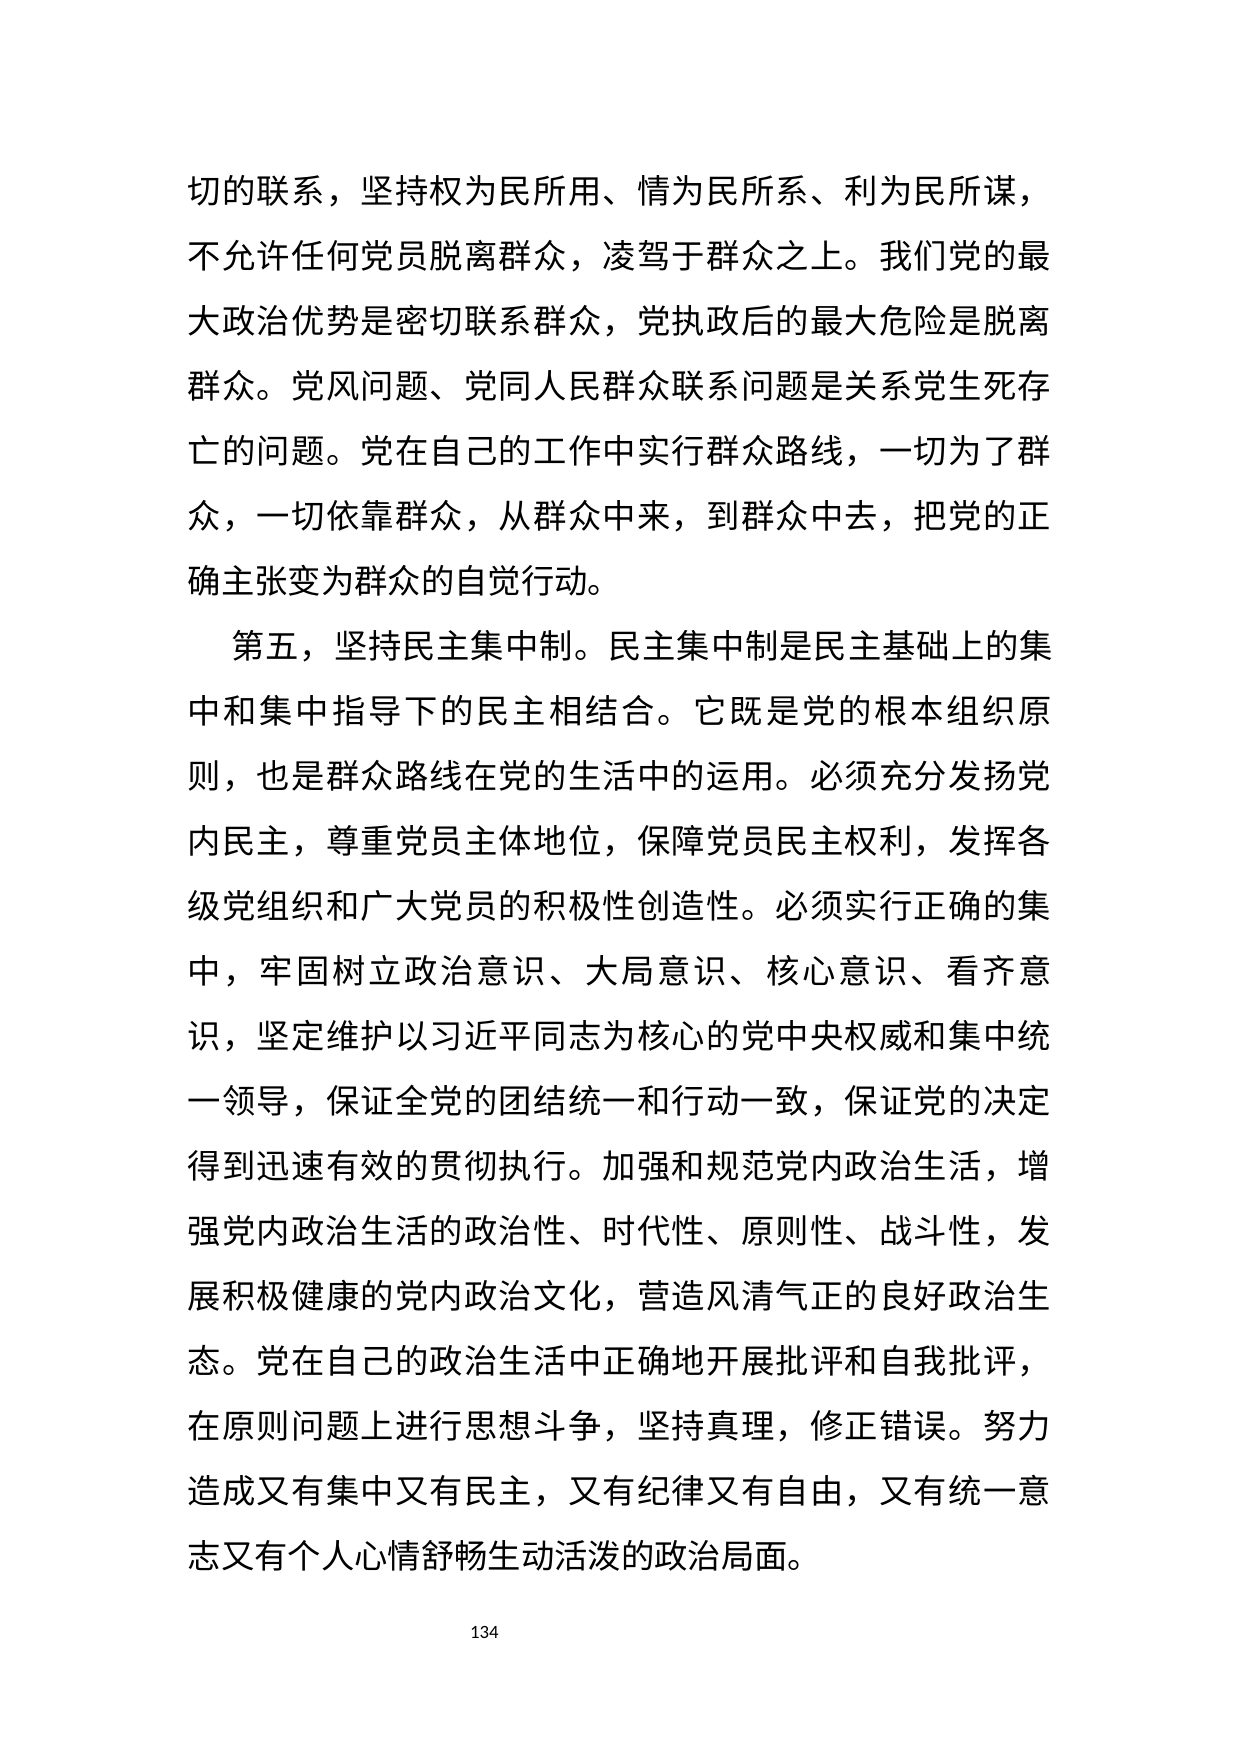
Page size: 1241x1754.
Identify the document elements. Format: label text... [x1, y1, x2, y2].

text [187, 156, 1053, 611]
text 第五，坚持民主集中制。民主集中制是民主基础上的集中和集中指导下的民主相结合。它既是党的根本组织原则，也是群众路线在党的生活中的运用。必须充分发扬党内民主，尊重党员主体地位，保障党员民主权利，发挥各级党组织和广大党员的积极性创造性。必须实行正确的集中，牢固树立政治意识、大局意识、核心意识、看齐意识，坚定维护以习近平同志为核心的党中央权威和集中统一领导，保证全党的团结统一和行动一致，保证党的决定得到迅速有效的贯彻执行。加强和规范党内政治生活，增强党内政治生活的政治性、时代性、原则性、战斗性，发展积极健康的党内政治文化，营造风清气正的良好政治生态。党在自己的政治生活中正确地开展批评和自我批评，在原则问题上进行思想斗争，坚持真理，修正错误。努力造成又有集中又有民主，又有纪律又有自由，又有统一意志又有个人心情舒畅生动活泼的政治局面。 [187, 611, 1053, 1586]
